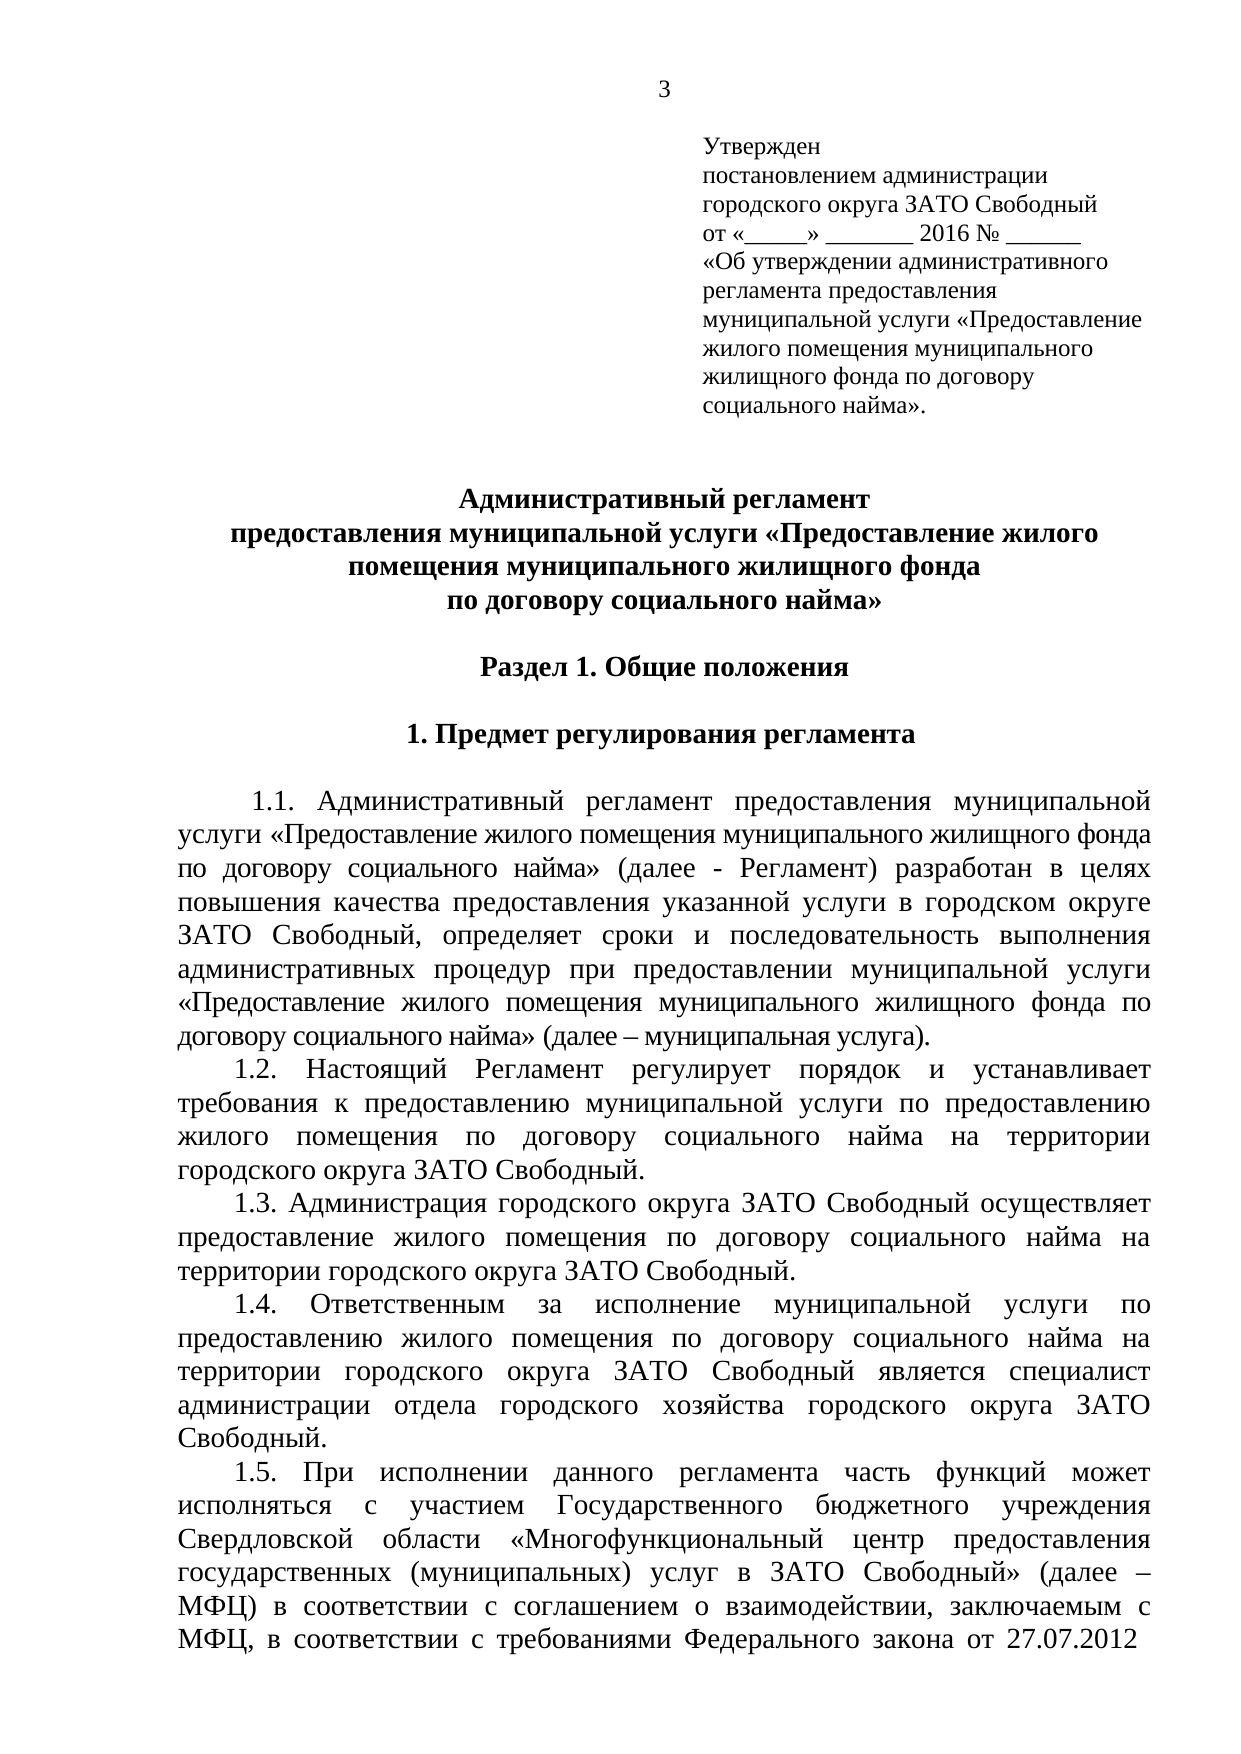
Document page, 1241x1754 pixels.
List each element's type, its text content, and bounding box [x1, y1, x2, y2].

text 1.3. Администрация городского округа ЗАТО Свободный осуществляет предоставление жилого помещения по договору социального найма на территории городского округа ЗАТО Свободный. [177, 1186, 1152, 1286]
text 1.2. Настоящий Регламент регулирует порядок и устанавливает требования к предоставлению муниципальной услуги по предоставлению жилого помещения по договору социального найма на территории городского округа ЗАТО Свободный. [177, 1051, 1152, 1186]
text предоставления муниципальной услуги «Предоставление жилого помещения муниципального жилищного фонда [177, 515, 1152, 582]
text 1. Предмет регулирования регламента [177, 716, 1152, 749]
text Утвержден [702, 131, 1152, 160]
text от «_____» _______ 2016 № ______ [702, 218, 1152, 246]
text «Об утверждении административного регламента предоставления муниципальной услуги «Предоставление жилого помещения муниципального жилищного фонда по договору социального найма». [702, 246, 1152, 419]
text Раздел 1. Общие положения [177, 649, 1152, 682]
text Административный регламент [177, 481, 1152, 515]
text постановлением администрации городского округа ЗАТО Свободный [702, 160, 1152, 218]
text по договору социального найма» [177, 582, 1152, 615]
text 1.1. Административный регламент предоставления муниципальной услуги «Предоставление жилого помещения муниципального жилищного фонда по договору социального найма» (далее - Регламент) разработан в целях повышения качества предоставления указанной услуги в городском округе ЗАТО Свободный, определяет сроки и последовательность выполнения административных процедур при предоставлении муниципальной услуги «Предоставление жилого помещения муниципального жилищного фонда по договору социального найма» (далее – муниципальная услуга). [177, 783, 1152, 1051]
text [177, 1454, 1152, 1655]
text 1.4. Ответственным за исполнение муниципальной услуги по предоставлению жилого помещения по договору социального найма на территории городского округа ЗАТО Свободный является специалист администрации отдела городского хозяйства городского округа ЗАТО Свободный. [177, 1286, 1152, 1454]
